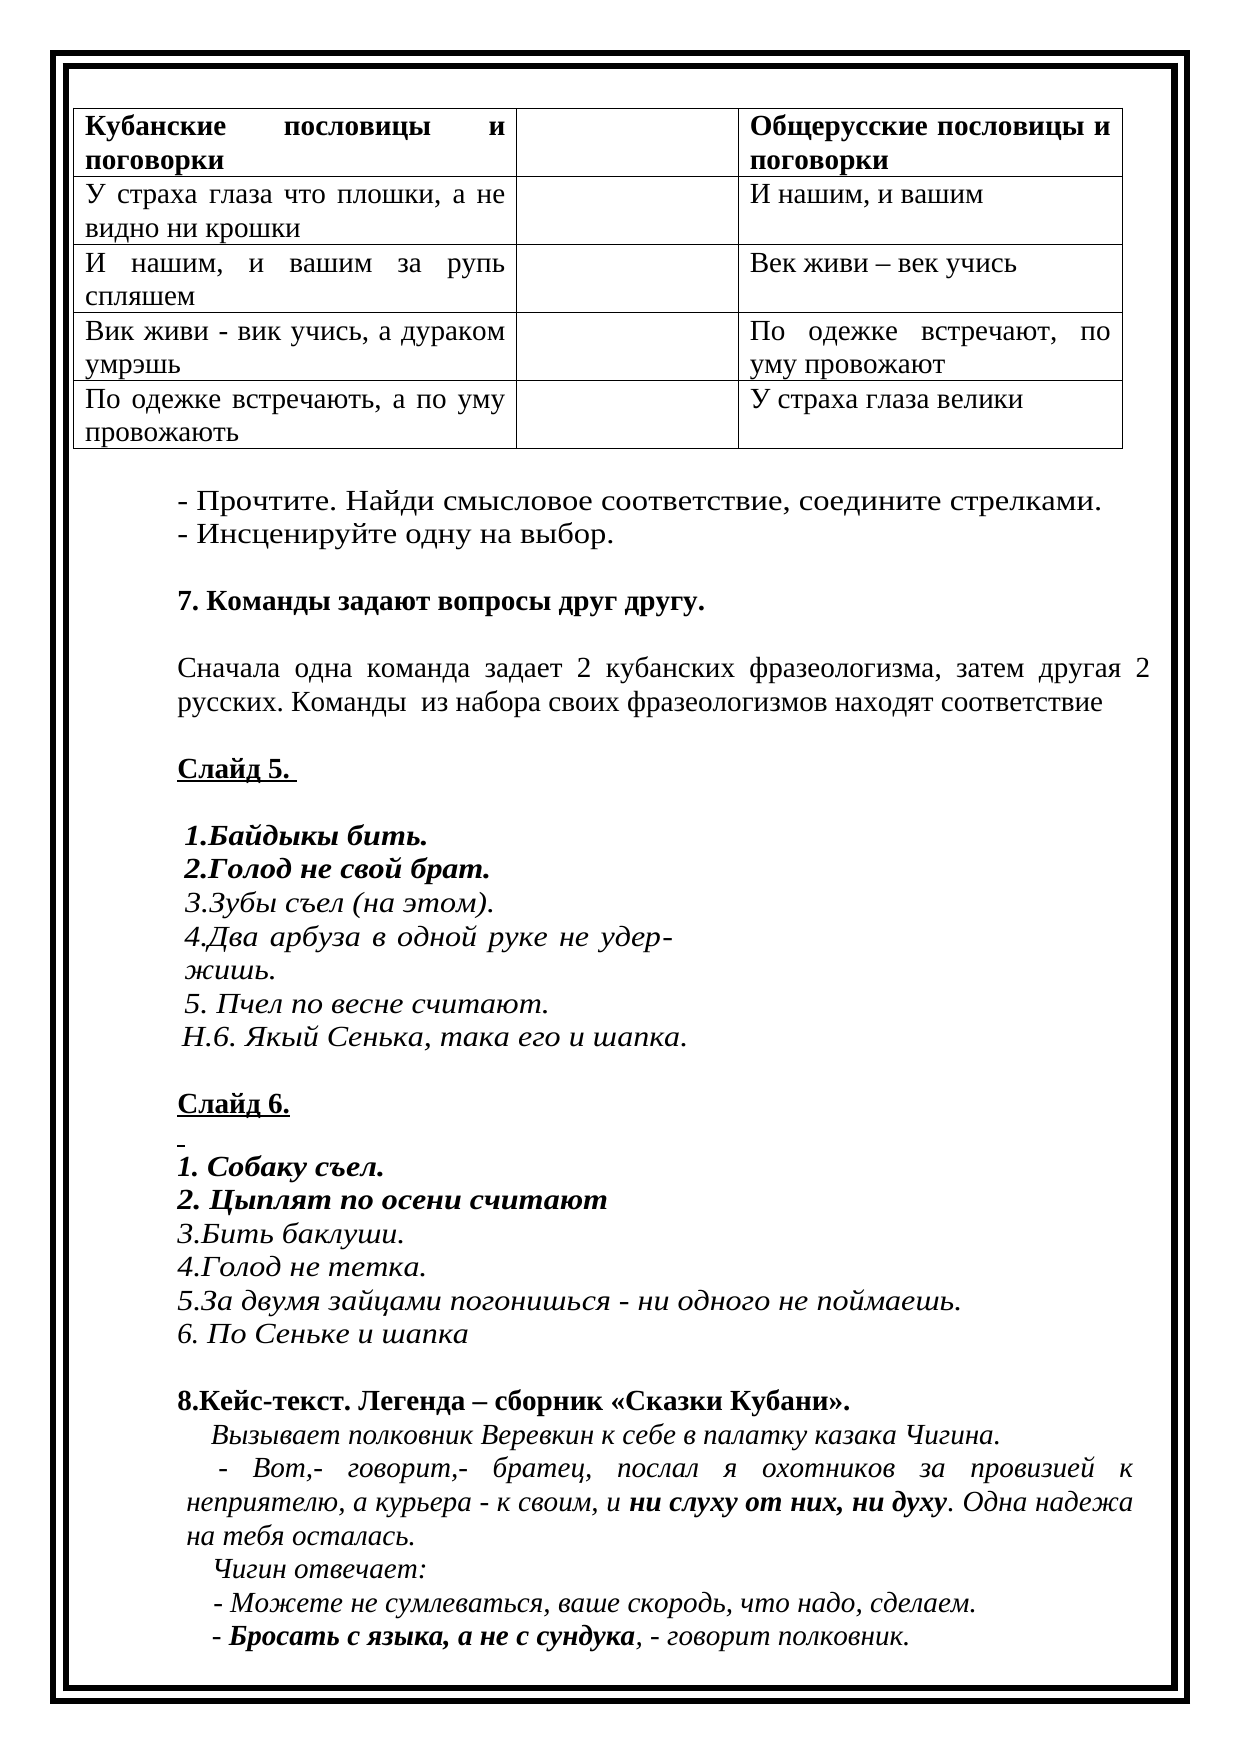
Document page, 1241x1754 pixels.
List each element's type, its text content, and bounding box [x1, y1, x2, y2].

text 4.Два арбуза в одной руке не удержишь. [184, 919, 673, 986]
table_cell Век живи – век учись [739, 245, 1122, 312]
table_cell И нашим, и вашим за рупь спляшем [74, 245, 516, 312]
text 7. Команды задают вопросы друг другу. [177, 583, 1152, 617]
table_cell [517, 245, 738, 312]
table_cell По одежке встречають, а по уму провожають [74, 381, 516, 448]
table_cell [517, 177, 738, 244]
table_cell У страха глаза велики [739, 381, 1122, 448]
text 3.Бить баклуши. [177, 1216, 1152, 1249]
text - Прочтите. Найди смысловое соответствие, соедините стрелками. [177, 483, 1152, 516]
text - Бросать с языка, а не с сундука, - говорит полковник. [212, 1618, 1152, 1652]
text Вызывает полковник Веревкин к себе в палатку казака Чигина. [189, 1417, 1134, 1451]
text 5.За двумя зайцами погонишься - ни одного не поймаешь. [177, 1283, 1152, 1316]
text 2.Голод не свой брат. [184, 852, 1152, 885]
text Чигин отвечает: [212, 1551, 1152, 1585]
text 4.Голод не тетка. [177, 1249, 1152, 1283]
table_cell [517, 313, 738, 380]
text 8.Кейс-текст. Легенда – сборник «Сказки Кубани». [177, 1383, 1152, 1417]
table_header Кубанские пословицы и поговорки [74, 109, 516, 176]
text Сначала одна команда задает 2 кубанских фразеологизма, затем другая 2 русских. Команды из набора своих фразеологизмов находят соответствие [177, 650, 1152, 717]
text 1. Собаку съел. [177, 1149, 1152, 1182]
text 3.Зубы съел (на этом). [177, 885, 1152, 919]
text - Можете не сумлеваться, ваше скородь, что надо, сделаем. [213, 1585, 1152, 1618]
text Слайд 6. [177, 1086, 1152, 1120]
table_cell У страха глаза что плошки, а не видно ни крошки [74, 177, 516, 244]
table_header Общерусские пословицы и поговорки [739, 109, 1122, 176]
table_cell По одежке встречают, по уму провожают [739, 313, 1122, 380]
table_cell И нашим, и вашим [739, 177, 1122, 244]
text - Инсценируйте одну на выбор. [177, 516, 1152, 550]
table_cell [517, 381, 738, 448]
table_header [517, 109, 738, 176]
text 1.Байдыкы бить. [184, 818, 1152, 852]
text Слайд 5. [177, 751, 1152, 784]
text 6. По Сеньке и шапка [177, 1316, 1152, 1350]
text - Вот,- говорит,- братец, послал я охотников за провизией к неприятелю, а курьера - к своим, и ни слуху от них, ни духу. Одна надежа на тебя осталась. [186, 1451, 1133, 1551]
text 2. Цыплят по осени считают [177, 1182, 1152, 1216]
table_cell Вик живи - вик учись, а дураком умрэшь [74, 313, 516, 380]
text 5. Пчел по весне считают. [184, 986, 673, 1019]
text Н.6. Якый Сенька, така его и шапка. [182, 1019, 1152, 1053]
